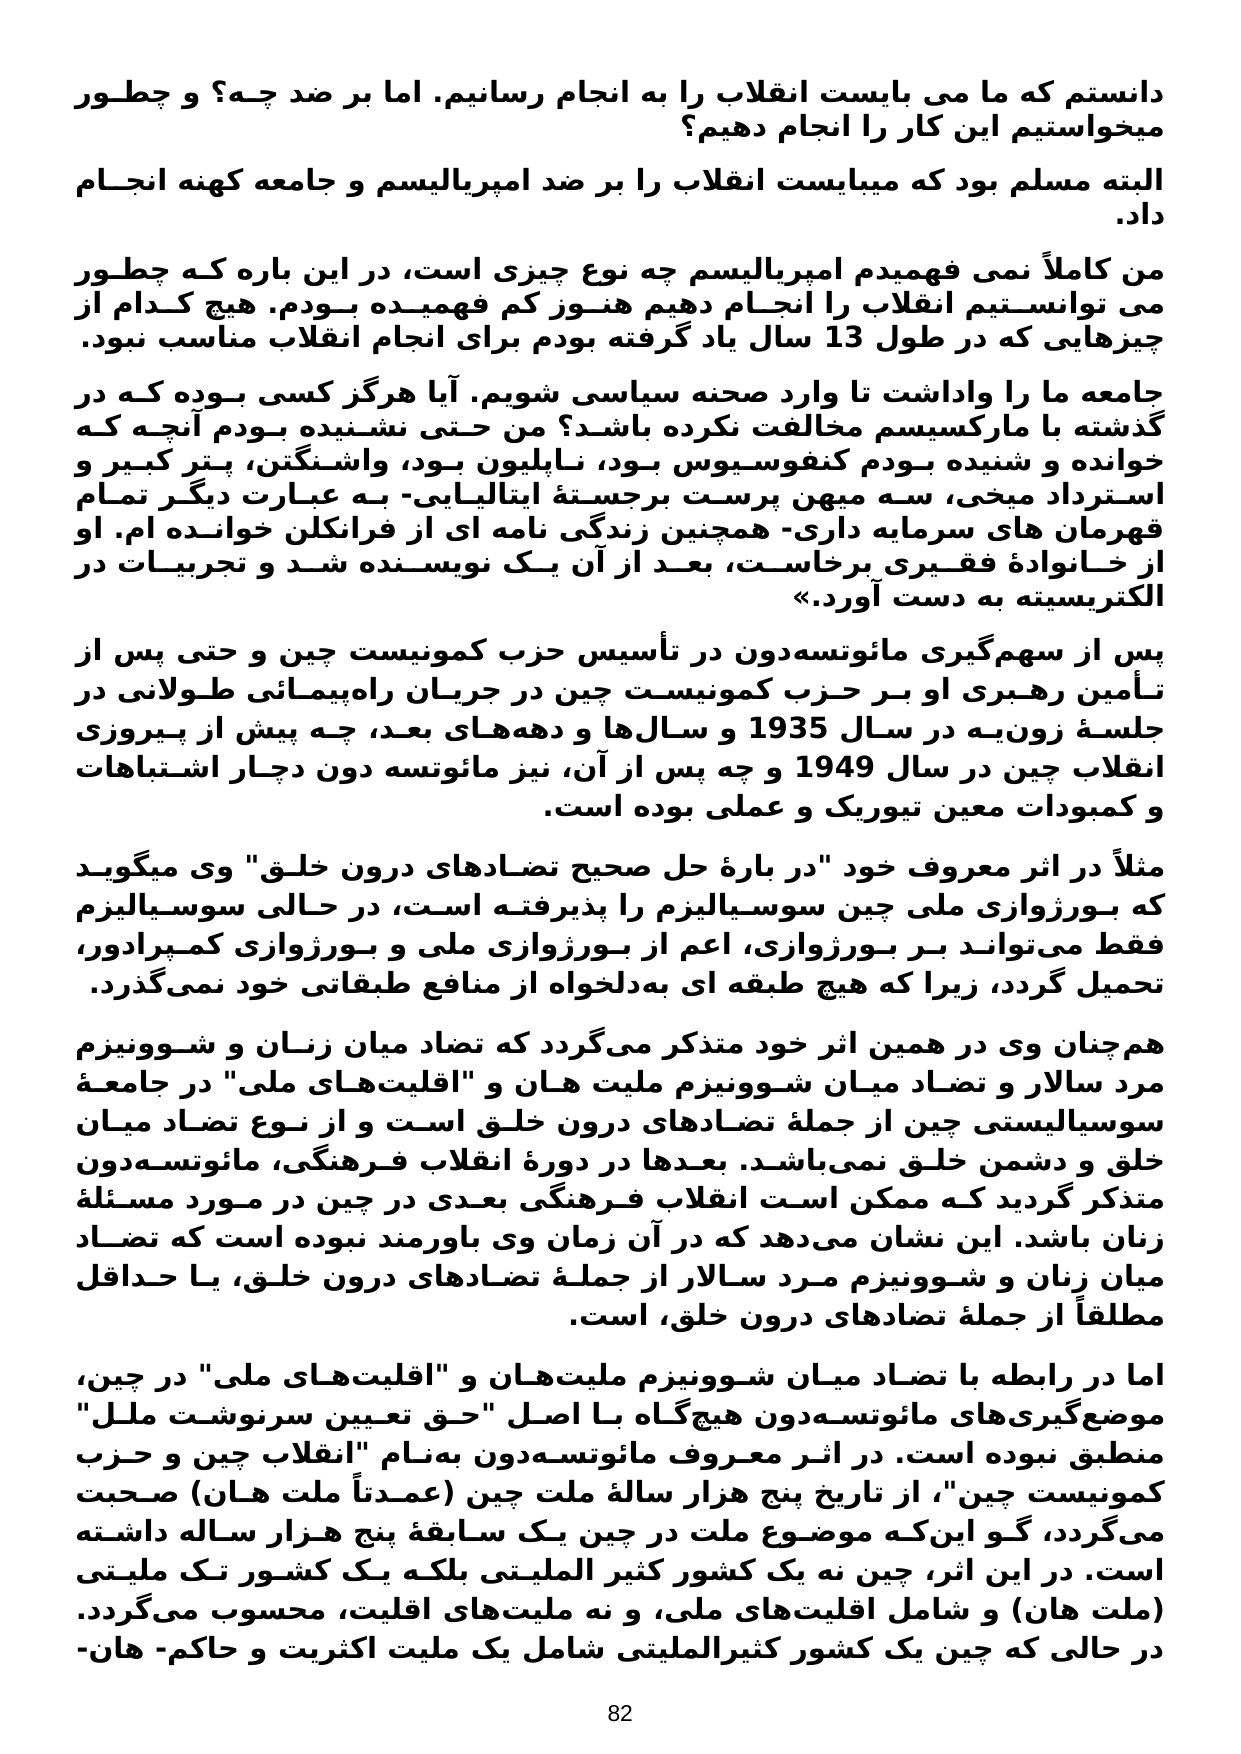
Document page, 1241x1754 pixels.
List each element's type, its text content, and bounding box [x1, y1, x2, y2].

text هم‌چنان وی در همین اثر خود متذکر می‌گردد که تضاد میان زنان و شوونیزم مرد سالار و تضاد میان شوونیزم ملیت هان و "اقلیت‌های ملی" در جامعۀ سوسیالیستی چین از جملۀ تضادهای درون خلق است و از نوع تضاد میان خلق و دشمن خلق نمی‌باشد. بعدها در دورۀ انقلاب فرهنگی، مائوتسه‌دون متذکر گردید که ممکن است انقلاب فرهنگی بعدی در چین در مورد مسئلۀ زنان باشد. این نشان می‌دهد که در آن زمان وی باورمند نبوده است که تضاد میان زنان و شوونیزم مرد سالار از جملۀ تضادهای درون خلق، یا حداقل مطلقاً از جملۀ تضادهای درون خلق، است. [75, 1026, 1165, 1333]
text مثلاً در اثر معروف خود "در بارۀ حل صحیح تضادهای درون خلق" وی میگوید که بورژوازی ملی چین سوسیالیزم را پذیرفته است، در حالی سوسیالیزم فقط می‌تواند بر بورژوازی، اعم از بورژوازی ملی و بورژوازی کمپرادور، تحمیل گردد، زیرا که هیچ طبقه ای به‌دلخواه از منافع طبقاتی خود نمی‌گذرد. [75, 849, 1165, 1000]
text من کاملاً نمی فهمیدم امپریالیسم چه نوع چیزی است، در این باره که چطور می توانستیم انقلاب را انجام دهیم هنوز کم فهمیده بودم. هیچ کدام از چیزهایی که در طول 13 سال یاد گرفته بودم برای انجام انقلاب مناسب نبود. [75, 252, 1165, 354]
text پس از سهم‌گیری مائوتسه‌دون در تأسیس حزب کمونیست چین و حتی پس از تأمین رهبری او بر حزب کمونیست چین در جریان راه‌پیمائی طولانی در جلسۀ زون‌یه در سال 1935 و سال‌ها و دهه‌های بعد، چه پیش از پیروزی انقلاب چین در سال 1949 و چه پس از آن، نیز مائوتسه دون دچار اشتباهات و کمبودات معین تیوریک و عملی بوده است. [75, 634, 1165, 823]
text جامعه ما را واداشت تا وارد صحنه سیاسی شویم. آیا هرگز کسی بوده که در گذشته با مارکسیسم مخالفت نکرده باشد؟ من حتی نشنیده بودم آنچه که خوانده و شنیده بودم کنفوسیوس بود، ناپلیون بود، واشنگتن، پتر کبیر و استرداد میخی، سه میهن پرست برجستۀ ایتالیایی- به عبارت دیگر تمام قهرمان های سرمایه داری- همچنین زندگی نامه ای از فرانکلن خوانده ام. او از خانوادۀ فقیری برخاست، بعد از آن یک نویسنده شد و تجربیات در الکتریسیته به دست آورد.» [75, 375, 1165, 613]
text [75, 1358, 1165, 1665]
text البته مسلم بود که میبایست انقلاب را بر ضد امپریالیسم و جامعه کهنه انجام داد. [75, 164, 1165, 232]
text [75, 75, 1165, 143]
